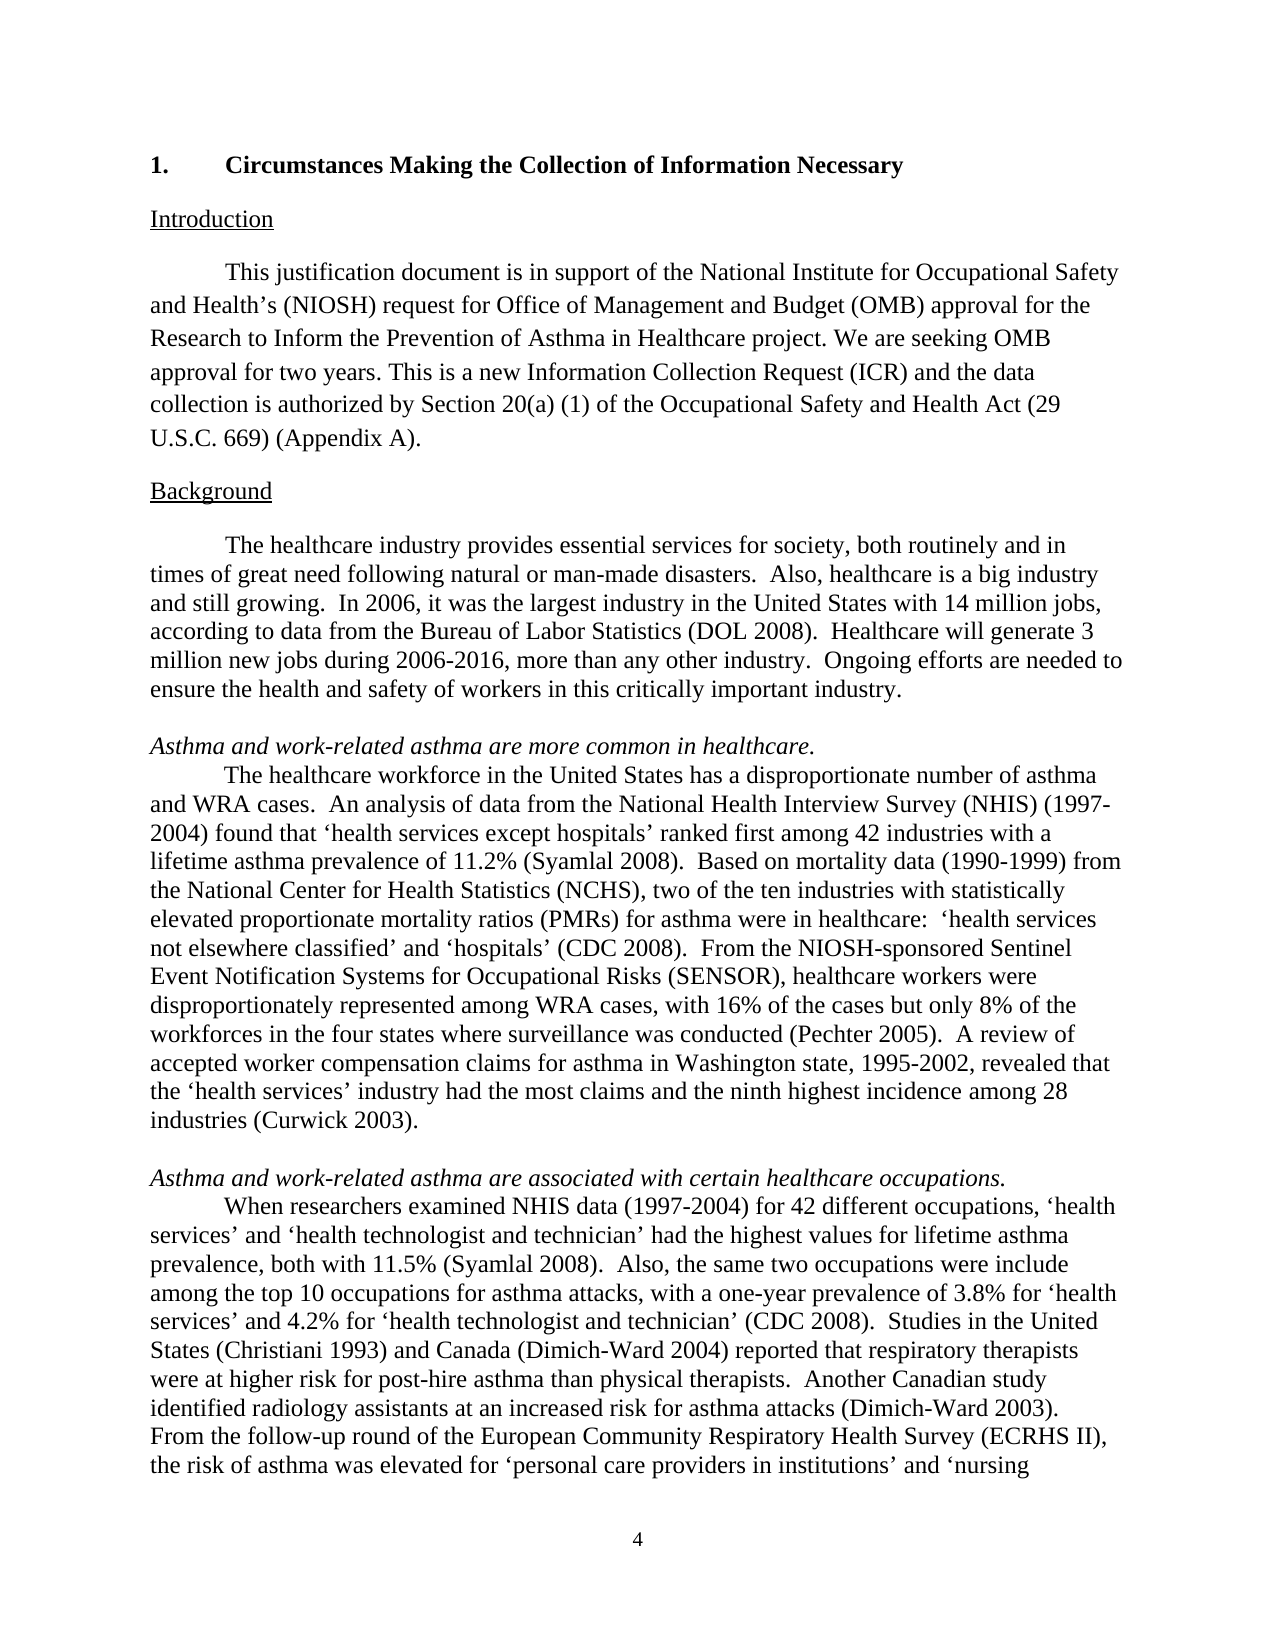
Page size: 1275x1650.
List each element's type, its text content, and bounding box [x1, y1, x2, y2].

text The healthcare workforce in the United States has a disproportionate number of asthma and WRA cases. An analysis of data from the National Health Interview Survey (NHIS) (1997-2004) found that ‘health services except hospitals’ ranked first among 42 industries with a lifetime asthma prevalence of 11.2% (Syamlal 2008). Based on mortality data (1990-1999) from the National Center for Health Statistics (NCHS), two of the ten industries with statistically elevated proportionate mortality ratios (PMRs) for asthma were in healthcare: ‘health services not elsewhere classified’ and ‘hospitals’ (CDC 2008). From the NIOSH-sponsored Sentinel Event Notification Systems for Occupational Risks (SENSOR), healthcare workers were disproportionately represented among WRA cases, with 16% of the cases but only 8% of the workforces in the four states where surveillance was conducted (Pechter 2005). A review of accepted worker compensation claims for asthma in Washington state, 1995-2002, revealed that the ‘health services’ industry had the most claims and the ninth highest incidence among 28 industries (Curwick 2003). [150, 760, 1125, 1134]
text The healthcare industry provides essential services for society, both routinely and in times of great need following natural or man-made disasters. Also, healthcare is a big industry and still growing. In 2006, it was the largest industry in the United States with 14 million jobs, according to data from the Bureau of Labor Statistics (DOL 2008). Healthcare will generate 3 million new jobs during 2006-2016, more than any other industry. Ongoing efforts are needed to ensure the health and safety of workers in this critically important industry. [150, 530, 1125, 703]
text Background [150, 476, 1125, 505]
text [150, 1191, 1125, 1479]
text 1. Circumstances Making the Collection of Information Necessary [150, 150, 1125, 179]
text Asthma and work-related asthma are more common in healthcare. [150, 731, 1125, 760]
text Introduction [150, 204, 1125, 232]
text Asthma and work-related asthma are associated with certain healthcare occupations. [150, 1163, 1125, 1191]
text This justification document is in support of the National Institute for Occupational Safety and Health’s (NIOSH) request for Office of Management and Budget (OMB) approval for the Research to Inform the Prevention of Asthma in Healthcare project. We are seeking OMB approval for two years. This is a new Information Collection Request (ICR) and the data collection is authorized by Section 20(a) (1) of the Occupational Safety and Health Act (29 U.S.C. 669) (Appendix A). [150, 257, 1125, 451]
